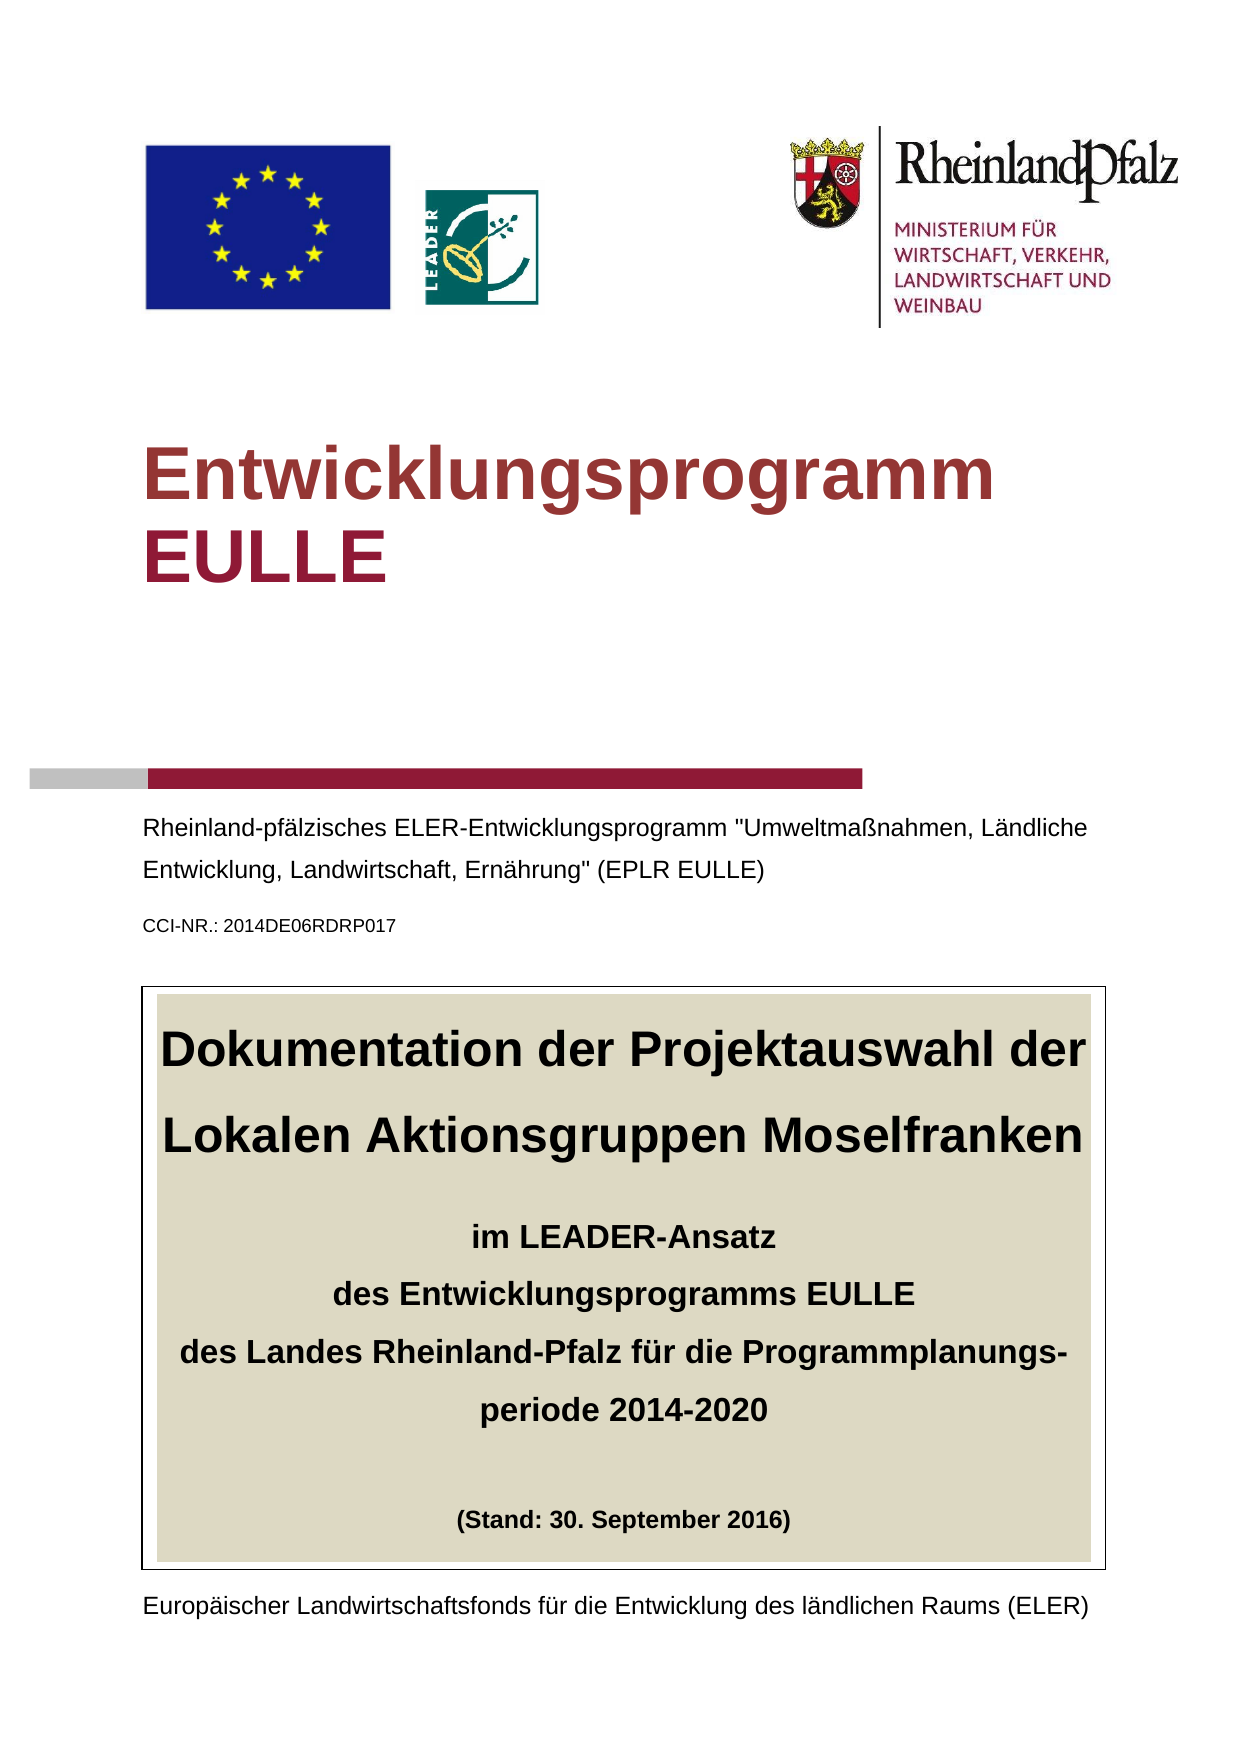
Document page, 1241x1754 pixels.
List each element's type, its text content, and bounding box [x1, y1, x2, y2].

text Entwicklungsprogramm [142, 429, 1152, 516]
picture [415, 180, 545, 315]
picture [141, 141, 395, 314]
text EULLE [142, 516, 1240, 599]
text Rheinland-pfälzisches ELER-Entwicklungsprogramm "Umweltmaßnahmen, Ländliche Entwicklung, Landwirtschaft, Ernährung" (EPLR EULLE) [142, 803, 1240, 886]
text Europäischer Landwirtschaftsfonds für die Entwicklung des ländlichen Raums (ELER) [142, 1591, 1152, 1619]
text CCI-Nr.: 2014DE06RDRP017 [142, 899, 1240, 941]
picture [790, 126, 1178, 328]
